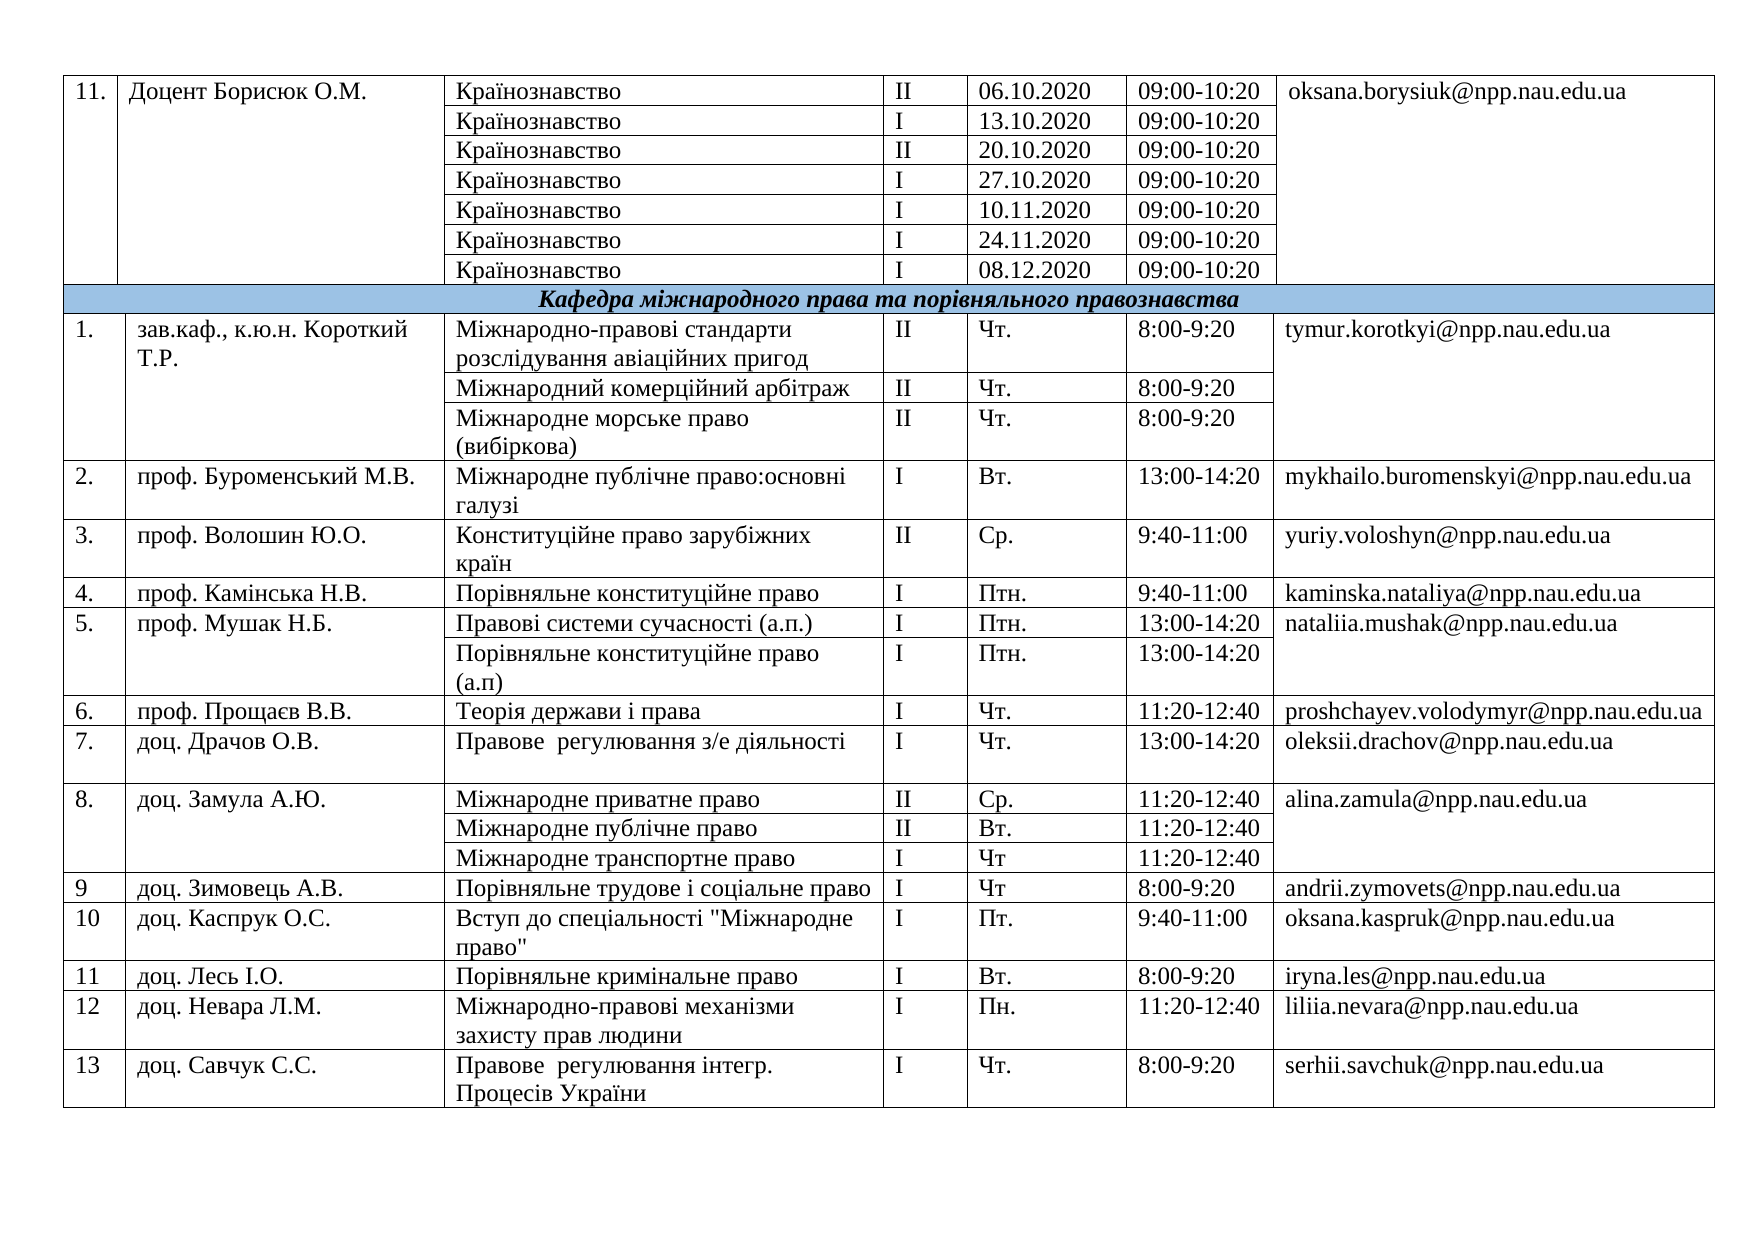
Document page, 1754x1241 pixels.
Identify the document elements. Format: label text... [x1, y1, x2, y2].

table_cell І [884, 461, 967, 519]
table_cell Чт. [968, 314, 1126, 372]
table_cell 13.10.2020 [968, 106, 1126, 134]
table_cell Міжнародне морське право (вибіркова) [445, 403, 883, 460]
table_cell зав.каф., к.ю.н. Короткий Т.Р. [126, 314, 444, 460]
table_cell 13 [64, 1050, 125, 1107]
table_cell доц. Савчук С.С. [126, 1050, 444, 1107]
table_cell 2. [64, 461, 125, 519]
table_cell Конституційне право зарубіжних країн [445, 520, 883, 577]
table_cell проф. Камінська Н.В. [126, 578, 444, 607]
table_cell 13:00-14:20 [1127, 638, 1273, 695]
table_cell Країнознавство [445, 106, 883, 134]
table_cell yuriy.voloshyn@npp.nau.edu.ua [1274, 520, 1714, 577]
table_cell І [884, 195, 967, 224]
table_cell Міжнародне публічне право [445, 814, 883, 842]
table_cell Країнознавство [445, 76, 883, 105]
table_cell Порівняльне конституційне право [445, 578, 883, 607]
table_cell доц. Зимовець А.В. [126, 873, 444, 902]
table_cell І [884, 696, 967, 725]
table_cell Вт. [968, 461, 1126, 519]
table_cell І [884, 106, 967, 134]
table_cell proshchayev.volodymyr@npp.nau.edu.ua [1274, 696, 1714, 725]
table_cell Міжнародний комерційний арбітраж [445, 373, 883, 402]
table_cell 8:00-9:20 [1127, 314, 1273, 372]
table_cell 13:00-14:20 [1127, 461, 1273, 519]
table_cell проф. Прощаєв В.В. [126, 696, 444, 725]
table_cell mykhailo.buromenskyi@npp.nau.edu.ua [1274, 461, 1714, 519]
table_cell I [884, 903, 967, 960]
table_cell 24.11.2020 [968, 225, 1126, 254]
table_cell Чт. [968, 726, 1126, 783]
table_cell ІІ [884, 136, 967, 164]
table_cell І [884, 165, 967, 194]
table_cell 11:20-12:40 [1127, 814, 1273, 842]
table_cell Пт. [968, 903, 1126, 960]
table_cell Правове регулювання інтегр. Процесів України [445, 1050, 883, 1107]
table_cell І [884, 255, 967, 283]
table_cell 06.10.2020 [968, 76, 1126, 105]
table_cell andrii.zymovets@npp.nau.edu.ua [1274, 873, 1714, 902]
table_cell Вт. [968, 814, 1126, 842]
table_cell Доцент Борисюк О.М. [118, 76, 444, 283]
table_cell Теорія держави і права [445, 696, 883, 725]
table_cell проф. Буроменський М.В. [126, 461, 444, 519]
table_cell Міжнародне приватне право [445, 784, 883, 812]
table_cell 09:00-10:20 [1127, 195, 1276, 224]
table_cell Правове регулювання з/е діяльності [445, 726, 883, 783]
table_cell Країнознавство [445, 195, 883, 224]
table_cell I [884, 991, 967, 1049]
table_cell Правові системи сучасності (а.п.) [445, 608, 883, 637]
table_cell Кафедра міжнародного права та порівняльного правознавства [64, 285, 1714, 313]
table_cell 11:20-12:40 [1127, 696, 1273, 725]
table_cell ІІ [884, 373, 967, 402]
table_cell ІІ [884, 520, 967, 577]
table_cell Порівняльне конституційне право (а.п) [445, 638, 883, 695]
table_cell 4. [64, 578, 125, 607]
table_cell Міжнародно-правові механізми захисту прав людини [445, 991, 883, 1049]
table_cell 1. [64, 314, 125, 460]
table_cell І [884, 1050, 967, 1107]
table_cell 8. [64, 784, 125, 872]
table_cell 09:00-10:20 [1127, 76, 1276, 105]
table_cell Країнознавство [445, 165, 883, 194]
table_cell І [884, 726, 967, 783]
table_cell 5. [64, 608, 125, 695]
table_cell 11 [64, 961, 125, 990]
table_cell iryna.les@npp.nau.edu.ua [1274, 961, 1714, 990]
table_cell І [884, 608, 967, 637]
table_cell 7. [64, 726, 125, 783]
table_cell ІІ [884, 814, 967, 842]
table_cell 9 [64, 873, 125, 902]
table_cell 13:00-14:20 [1127, 608, 1273, 637]
table_cell 8:00-9:20 [1127, 873, 1273, 902]
table_cell 13:00-14:20 [1127, 726, 1273, 783]
table_cell 09:00-10:20 [1127, 106, 1276, 134]
table_cell 9:40-11:00 [1127, 903, 1273, 960]
table_cell Чт [968, 873, 1126, 902]
table_cell liliia.nevara@npp.nau.edu.ua [1274, 991, 1714, 1049]
table_cell 12 [64, 991, 125, 1049]
table_cell 11:20-12:40 [1127, 991, 1273, 1049]
table_cell 08.12.2020 [968, 255, 1126, 283]
table_cell І [884, 873, 967, 902]
table_cell ІІ [884, 403, 967, 460]
table_cell Птн. [968, 608, 1126, 637]
table_cell 11:20-12:40 [1127, 784, 1273, 812]
table_cell Країнознавство [445, 225, 883, 254]
table_cell nataliia.mushak@npp.nau.edu.ua [1274, 608, 1714, 695]
table_cell 9:40-11:00 [1127, 520, 1273, 577]
table_cell Вт. [968, 961, 1126, 990]
table_cell 8:00-9:20 [1127, 403, 1273, 460]
table_cell доц. Лесь І.О. [126, 961, 444, 990]
table_cell проф. Мушак Н.Б. [126, 608, 444, 695]
table_cell 20.10.2020 [968, 136, 1126, 164]
table_cell Міжнародно-правові стандарти розслідування авіаційних пригод [445, 314, 883, 372]
table_cell 10 [64, 903, 125, 960]
table_cell І [884, 843, 967, 872]
table_cell 11. [64, 76, 117, 283]
table_cell 8:00-9:20 [1127, 373, 1273, 402]
table_cell Міжнародне публічне право:основні галузі [445, 461, 883, 519]
table_cell 10.11.2020 [968, 195, 1126, 224]
table_cell 09:00-10:20 [1127, 165, 1276, 194]
table_cell Порівняльне трудове і соціальне право [445, 873, 883, 902]
table_cell І [884, 961, 967, 990]
table_cell 09:00-10:20 [1127, 255, 1276, 283]
table_cell kaminska.nataliya@npp.nau.edu.ua [1274, 578, 1714, 607]
table_cell 11:20-12:40 [1127, 843, 1273, 872]
table_cell oksana.borysiuk@npp.nau.edu.ua [1277, 76, 1714, 283]
table_cell Порівняльне кримінальне право [445, 961, 883, 990]
table_cell 09:00-10:20 [1127, 136, 1276, 164]
table_cell Міжнародне транспортне право [445, 843, 883, 872]
table_cell Птн. [968, 638, 1126, 695]
table_cell Чт. [968, 403, 1126, 460]
table_cell ІІ [884, 784, 967, 812]
table_cell 9:40-11:00 [1127, 578, 1273, 607]
table_cell Країнознавство [445, 136, 883, 164]
table_cell І [884, 638, 967, 695]
table_cell Країнознавство [445, 255, 883, 283]
table_cell Пн. [968, 991, 1126, 1049]
table_cell доц. Замула А.Ю. [126, 784, 444, 872]
table_cell проф. Волошин Ю.О. [126, 520, 444, 577]
table_cell 6. [64, 696, 125, 725]
table_cell Чт. [968, 696, 1126, 725]
table_cell Cр. [968, 520, 1126, 577]
table_cell Чт. [968, 1050, 1126, 1107]
table_cell 3. [64, 520, 125, 577]
table_cell 27.10.2020 [968, 165, 1126, 194]
table_cell ІІ [884, 76, 967, 105]
table_cell alina.zamula@npp.nau.edu.ua [1274, 784, 1714, 872]
table_cell Ср. [968, 784, 1126, 812]
table_cell I [884, 578, 967, 607]
table_cell 09:00-10:20 [1127, 225, 1276, 254]
table_cell Вступ до спеціальності "Міжнародне право" [445, 903, 883, 960]
table_cell Чт. [968, 373, 1126, 402]
table_cell доц. Невара Л.М. [126, 991, 444, 1049]
table_cell доц. Каспрук О.С. [126, 903, 444, 960]
table_cell 8:00-9:20 [1127, 1050, 1273, 1107]
table_cell oksana.kaspruk@npp.nau.edu.ua [1274, 903, 1714, 960]
table_cell Чт [968, 843, 1126, 872]
table_cell tymur.korotkyi@npp.nau.edu.ua [1274, 314, 1714, 460]
table_cell І [884, 225, 967, 254]
table_cell oleksii.drachov@npp.nau.edu.ua [1274, 726, 1714, 783]
table_cell Птн. [968, 578, 1126, 607]
table_cell 8:00-9:20 [1127, 961, 1273, 990]
table_cell serhii.savchuk@npp.nau.edu.ua [1274, 1050, 1714, 1107]
table_cell доц. Драчов О.В. [126, 726, 444, 783]
table_cell ІІ [884, 314, 967, 372]
